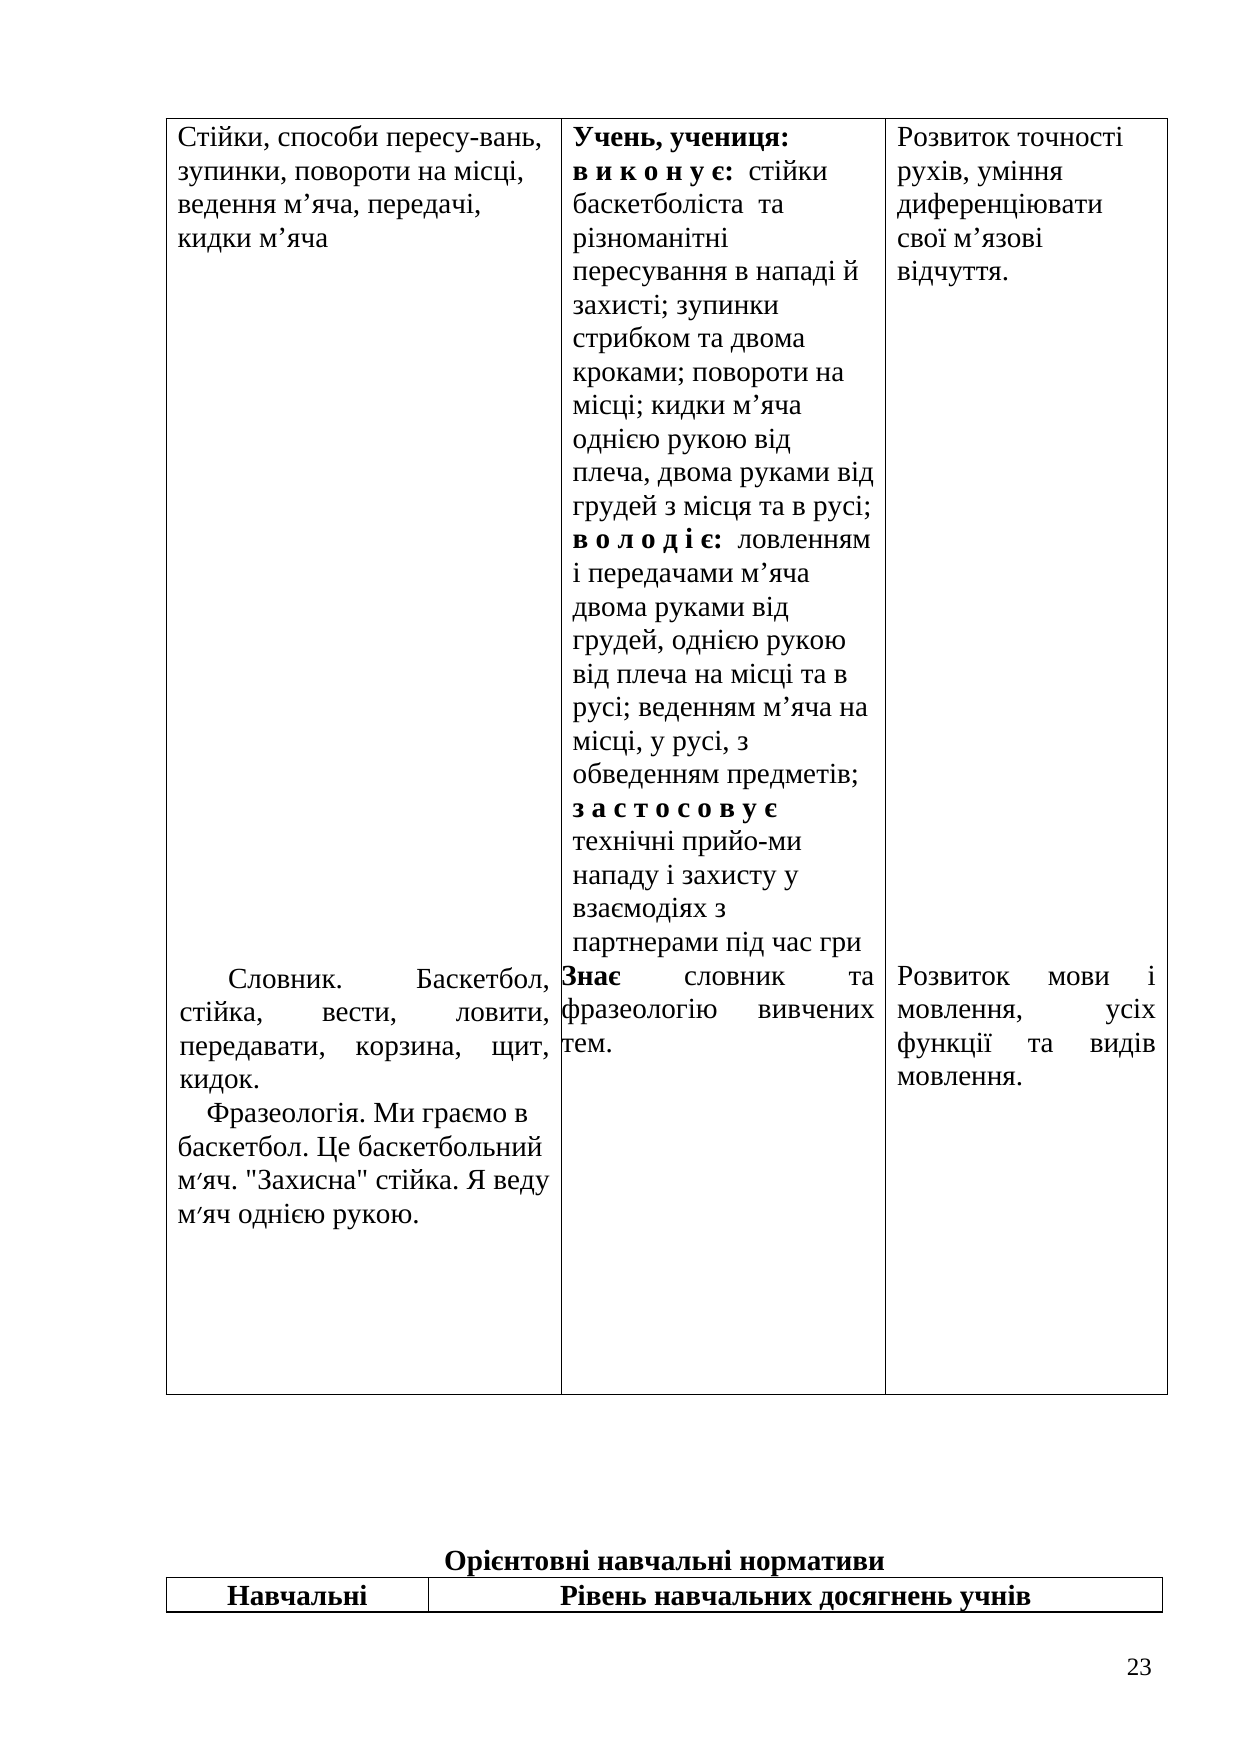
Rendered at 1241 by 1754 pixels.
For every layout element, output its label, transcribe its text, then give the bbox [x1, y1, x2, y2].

table_cell Учень, учениця: в и к о н у є: стійки баскетболіста та різноманітні пересування в нападі й захисті; зупинки стрибком та двома кроками; повороти на місці; кидки м’яча однією рукою від плеча, двома руками від грудей з місця та в русі; в о л о д і є: ловленням і передачами м’яча двома руками від грудей, однією рукою від плеча на місці та в русі; веденням м’яча на місці, у русі, з обведенням предметів; з а с т о с о в у є технічні прийо-ми нападу і захисту у взаємодіях з партнерами під час гри Знає словник та фразеологію вивчених тем. [562, 119, 885, 1394]
table_header Рівень навчальних досягнень учнів [429, 1578, 1162, 1611]
table_cell Розвиток точності рухів, уміння диференціювати свої м’язові відчуття. Розвиток мови і мовлення, усіх функції та видів мовлення. [886, 119, 1167, 1394]
table_cell Стійки, способи пересу-вань, зупинки, повороти на місці, ведення м’яча, передачі, кидки м’яча Словник. Баскетбол, стійка, вести, ловити, передавати, корзина, щит, кидок. Фразеологія. Ми граємо в баскетбол. Це баскетбольний м׳яч. "Захисна" стійка. Я веду м׳яч однією рукою. [167, 119, 561, 1394]
text Орієнтовні навчальні нормативи [177, 1543, 1152, 1577]
table_header Навчальні нормативи [167, 1578, 428, 1611]
